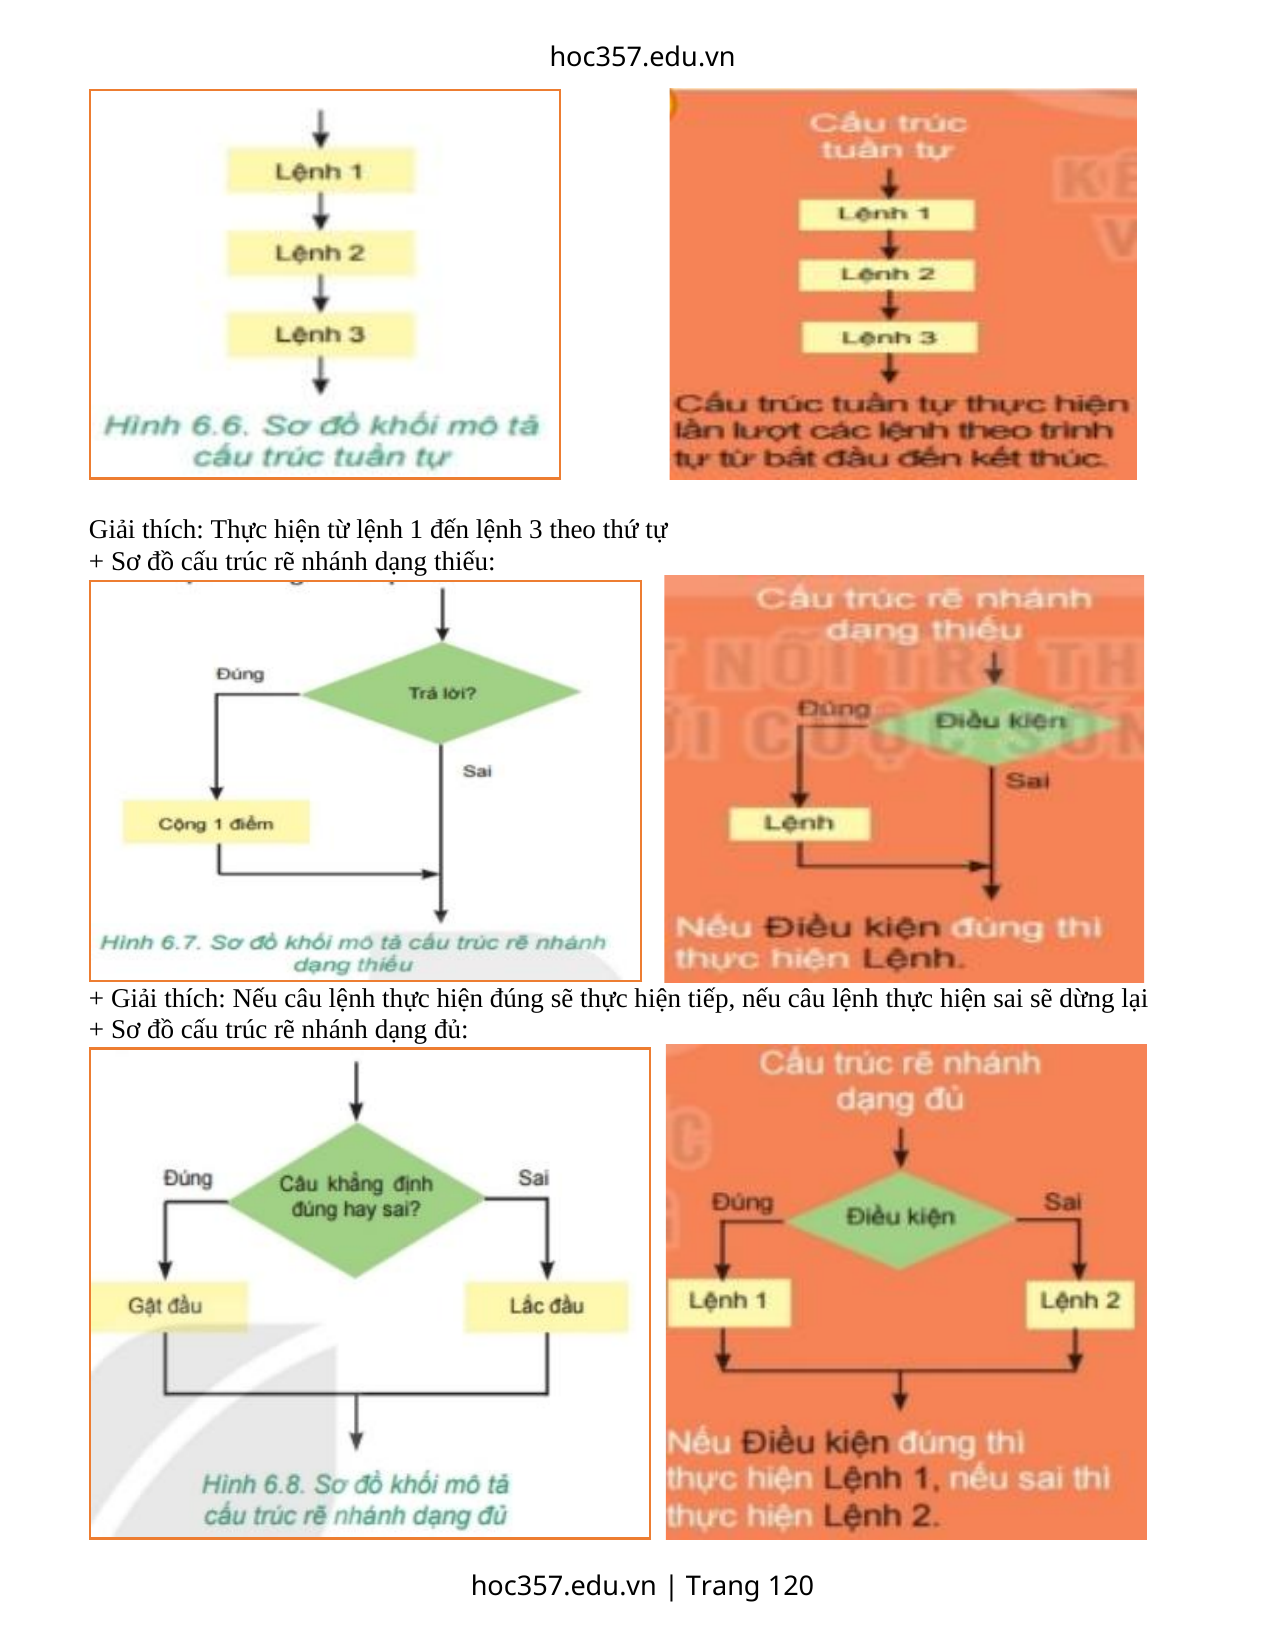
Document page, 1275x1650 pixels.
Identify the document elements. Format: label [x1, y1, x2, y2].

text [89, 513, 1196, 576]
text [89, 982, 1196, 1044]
picture [91, 91, 559, 477]
picture [91, 1050, 649, 1537]
picture [665, 1044, 1147, 1540]
picture [91, 582, 640, 980]
picture [669, 88, 1137, 480]
picture [664, 575, 1145, 983]
